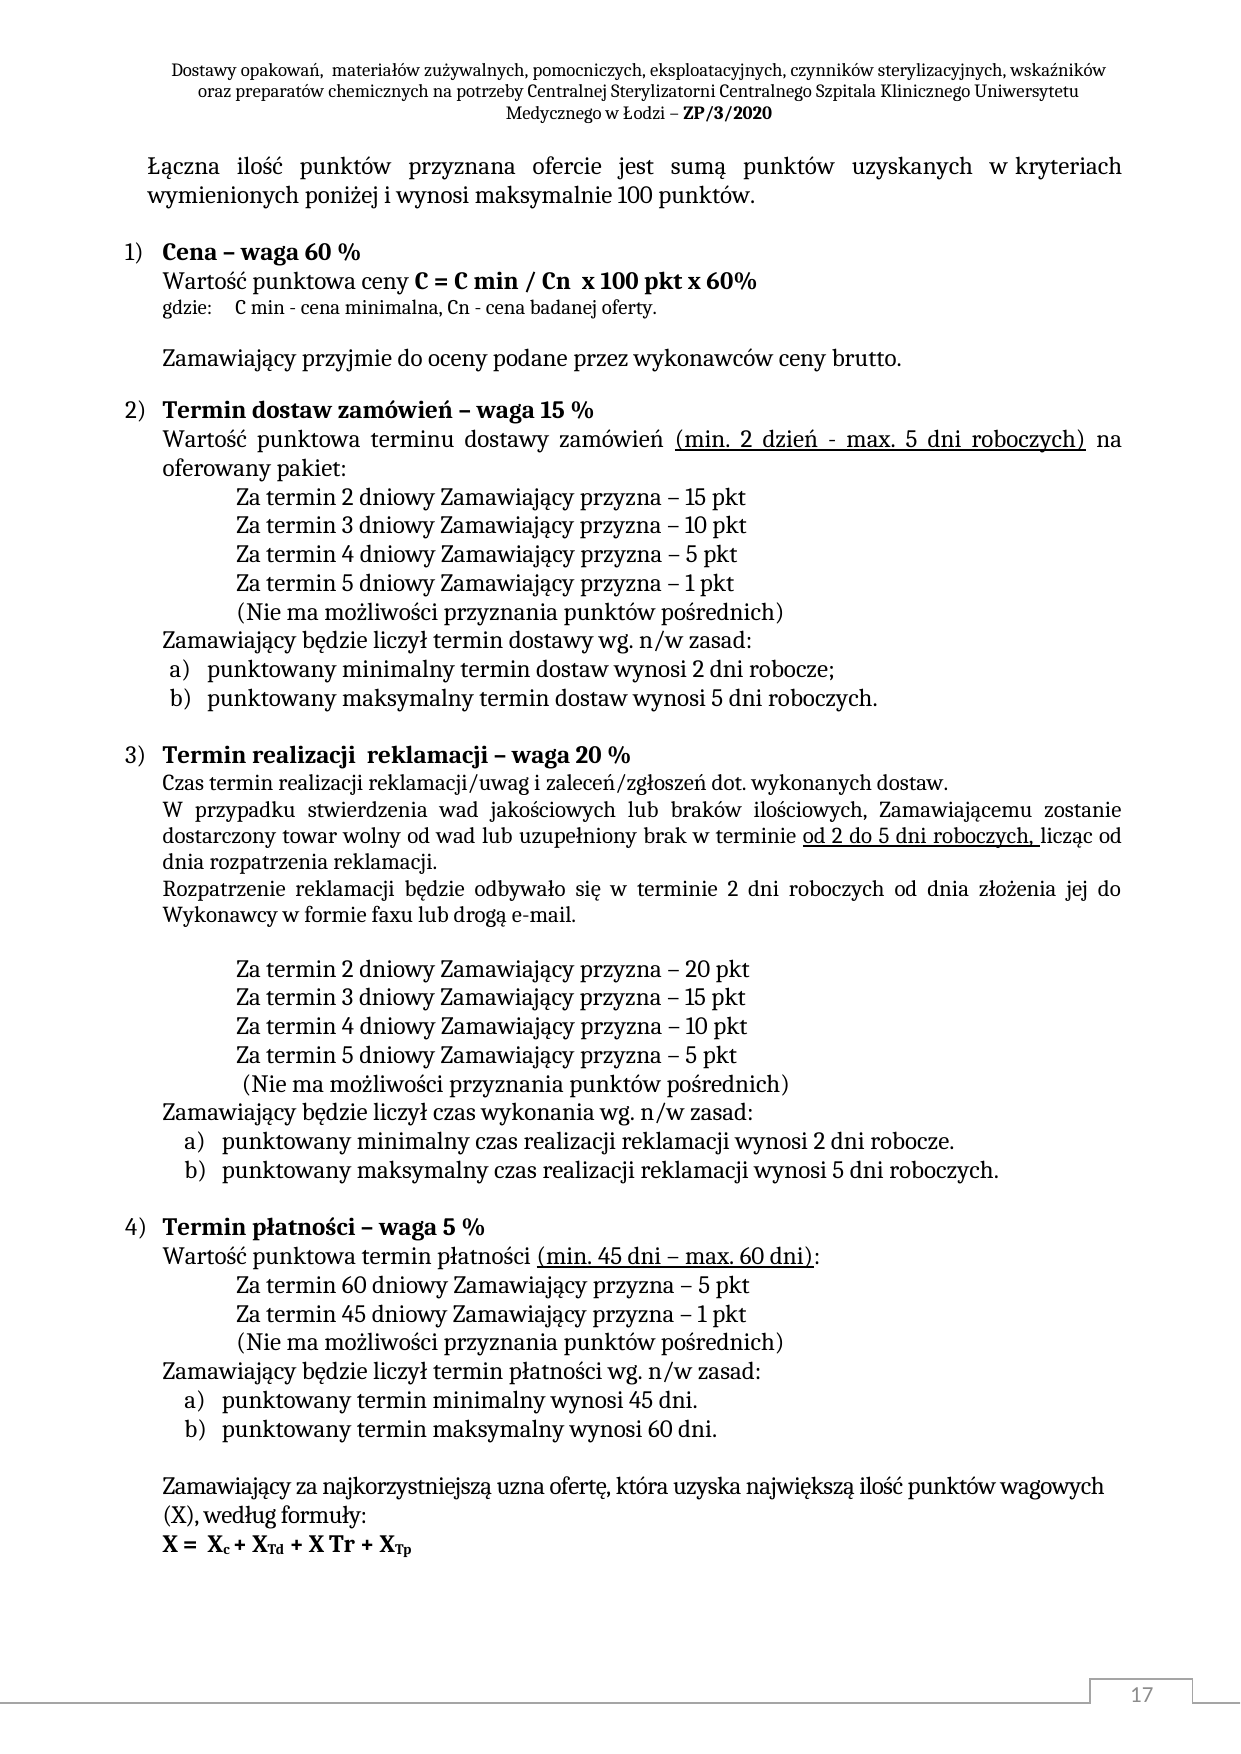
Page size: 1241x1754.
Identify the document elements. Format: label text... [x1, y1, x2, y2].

text W przypadku stwierdzenia wad jakościowych lub braków ilościowych, Zamawiającemu zostanie dostarczony towar wolny od wad lub uzupełniony brak w terminie od 2 do 5 dni roboczych, licząc od dnia rozpatrzenia reklamacji. [162, 796, 1122, 875]
text Za termin 3 dniowy Zamawiający przyzna – 10 pkt [236, 511, 1122, 540]
list Łączna ilość punktów przyznana ofercie jest sumą punktów uzyskanych w kryteriach wymienionych poniżej i wynosi maksymalnie 100 punktów. [148, 152, 1122, 209]
text Za termin 2 dniowy Zamawiający przyzna – 15 pkt [236, 482, 1122, 511]
text Rozpatrzenie reklamacji będzie odbywało się w terminie 2 dni roboczych od dnia złożenia jej do Wykonawcy w formie faxu lub drogą e-mail. [162, 875, 1122, 928]
list punktowany termin minimalny wynosi 45 dni. [184, 1386, 1122, 1414]
text Za termin 4 dniowy Zamawiający przyzna – 10 pkt [236, 1012, 1122, 1041]
text (Nie ma możliwości przyznania punktów pośrednich) [162, 597, 1122, 626]
list punktowany termin maksymalny wynosi 60 dni. [184, 1414, 1122, 1443]
text Czas termin realizacji reklamacji/uwag i zaleceń/zgłoszeń dot. wykonanych dostaw. [162, 770, 1122, 796]
list punktowany maksymalny termin dostaw wynosi 5 dni roboczych. [169, 684, 1122, 712]
list punktowany minimalny termin dostaw wynosi 2 dni robocze; [169, 655, 1122, 684]
text Zamawiający będzie liczył termin płatności wg. n/w zasad: [118, 1357, 1122, 1386]
text (Nie ma możliwości przyznania punktów pośrednich) [162, 1328, 1122, 1357]
text Za termin 5 dniowy Zamawiający przyzna – 5 pkt [236, 1041, 1122, 1069]
text Zamawiający będzie liczył czas wykonania wg. n/w zasad: [162, 1098, 1122, 1127]
text Zamawiający za najkorzystniejszą uzna ofertę, która uzyska największą ilość punktów wagowych (X), według formuły: [162, 1472, 1122, 1529]
list Termin płatności – waga 5 % [125, 1213, 1122, 1242]
list Cena – waga 60 % [125, 238, 1122, 267]
text Za termin 2 dniowy Zamawiający przyzna – 20 pkt [236, 954, 1122, 983]
text Zamawiający będzie liczył termin dostawy wg. n/w zasad: [162, 626, 1122, 655]
text Za termin 4 dniowy Zamawiający przyzna – 5 pkt [236, 540, 1122, 569]
text gdzie: C min - cena minimalna, Cn - cena badanej oferty. [162, 296, 1122, 319]
text Wartość punktowa terminu dostawy zamówień (min. 2 dzień - max. 5 dni roboczych) na oferowany pakiet: [162, 425, 1122, 482]
list punktowany minimalny czas realizacji reklamacji wynosi 2 dni robocze. [184, 1127, 1122, 1156]
text Za termin 3 dniowy Zamawiający przyzna – 15 pkt [236, 983, 1122, 1012]
list punktowany maksymalny czas realizacji reklamacji wynosi 5 dni roboczych. [184, 1156, 1122, 1184]
text Za termin 5 dniowy Zamawiający przyzna – 1 pkt [236, 569, 1122, 597]
text Wartość punktowa termin płatności (min. 45 dni – max. 60 dni): [162, 1242, 1122, 1271]
text Za termin 60 dniowy Zamawiający przyzna – 5 pkt [236, 1271, 1122, 1299]
list Termin dostaw zamówień – waga 15 % [125, 396, 1122, 425]
text Zamawiający przyjmie do oceny podane przez wykonawców ceny brutto. [162, 343, 1122, 372]
list Termin realizacji reklamacji – waga 20 % [125, 741, 1122, 770]
text X = Xc + XTd + X Tr + XTp [162, 1529, 1122, 1558]
text Wartość punktowa ceny C = C min / Cn x 100 pkt x 60% [162, 267, 1122, 296]
text (Nie ma możliwości przyznania punktów pośrednich) [162, 1069, 1122, 1098]
text Za termin 45 dniowy Zamawiający przyzna – 1 pkt [236, 1299, 1122, 1328]
